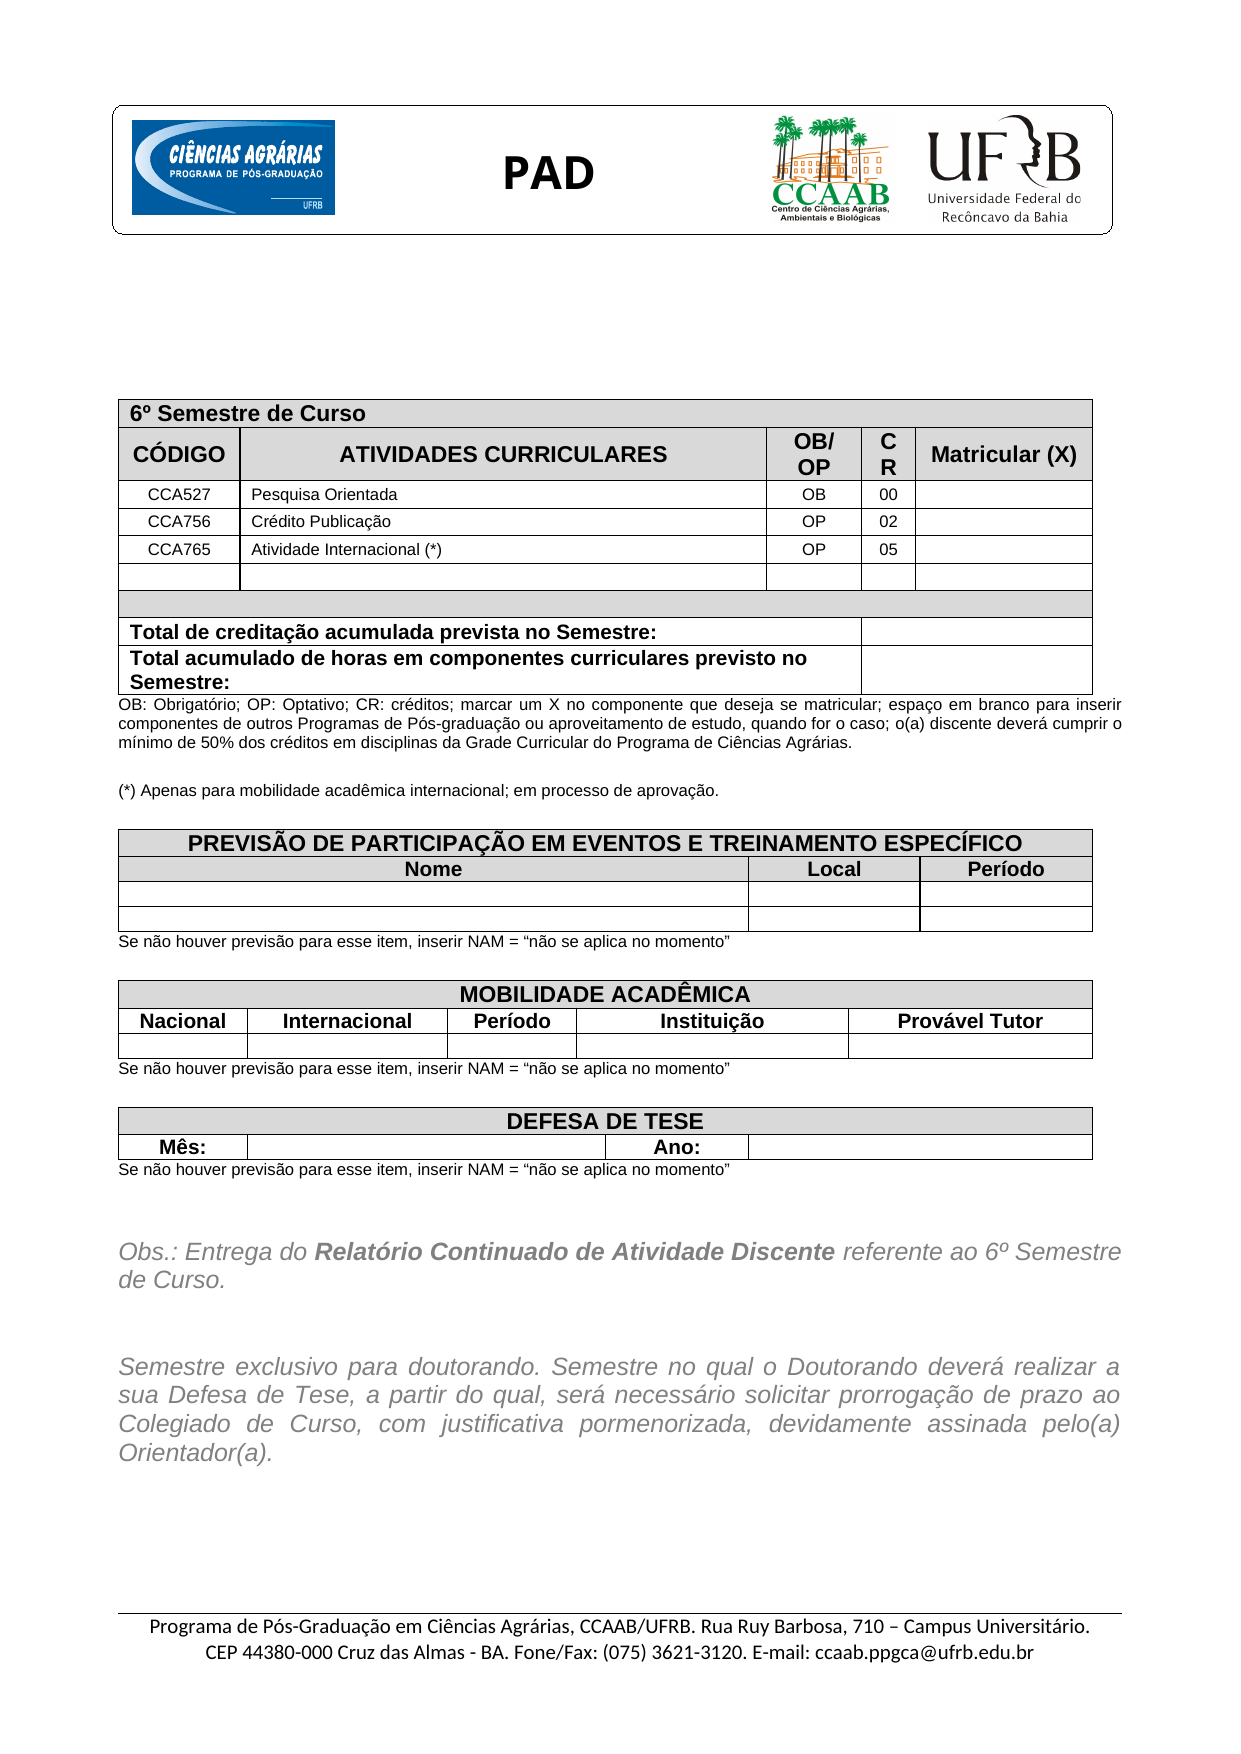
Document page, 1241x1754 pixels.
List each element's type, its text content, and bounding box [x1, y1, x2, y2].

table_cell [767, 564, 861, 590]
text Semestre exclusivo para doutorando. Semestre no qual o Doutorando deverá realizar a sua Defesa de Tese, a partir do qual, será necessário solicitar prorrogação de prazo ao Colegiado de Curso, com justificativa pormenorizada, devidamente assinada pelo(a) Orientador(a). [118, 1352, 1122, 1467]
table_cell [119, 907, 748, 931]
table_cell Matricular (X) [916, 428, 1092, 480]
table_cell CCA527 [119, 481, 239, 508]
table_header 6º Semestre de Curso [119, 400, 1092, 427]
table_cell OP [767, 536, 861, 562]
table_cell Ano: [606, 1135, 748, 1159]
table_cell Período [448, 1009, 576, 1033]
table_cell [921, 907, 1092, 931]
table_cell OB/OP [767, 428, 861, 480]
table_cell Atividade Internacional (*) [241, 536, 766, 562]
table_cell [916, 536, 1092, 562]
table_cell [119, 882, 748, 906]
picture [928, 115, 1081, 222]
table_cell Total acumulado de horas em componentes curriculares previsto no Semestre: [119, 646, 861, 694]
table_header PREVISÃO DE PARTICIPAÇÃO EM EVENTOS E TREINAMENTO ESPECÍFICO [119, 830, 1092, 856]
table_cell 05 [862, 536, 915, 562]
table_cell [749, 882, 919, 906]
table_cell [849, 1034, 1092, 1058]
table_cell [119, 591, 1092, 617]
table_cell CR [862, 428, 915, 480]
table_cell [749, 1135, 1092, 1159]
table_cell CCA765 [119, 536, 239, 562]
text Se não houver previsão para esse item, inserir NAM = “não se aplica no momento” [118, 932, 1122, 951]
table_cell [448, 1034, 576, 1058]
text Se não houver previsão para esse item, inserir NAM = “não se aplica no momento” [118, 1059, 1122, 1078]
table_header MOBILIDADE ACADÊMICA [119, 981, 1092, 1008]
table_cell Total de creditação acumulada prevista no Semestre: [119, 618, 861, 645]
table_cell [916, 481, 1092, 508]
table_cell Internacional [248, 1009, 447, 1033]
table_cell Provável Tutor [849, 1009, 1092, 1033]
table_cell CCA756 [119, 509, 239, 535]
table_cell [916, 509, 1092, 535]
table_cell ATIVIDADES CURRICULARES [241, 428, 766, 480]
table_cell Pesquisa Orientada [241, 481, 766, 508]
table_cell [119, 564, 239, 590]
table_cell [248, 1034, 447, 1058]
table_header DEFESA DE TESE [119, 1108, 1092, 1134]
table_cell OP [767, 509, 861, 535]
text (*) Apenas para mobilidade acadêmica internacional; em processo de aprovação. [118, 781, 1122, 800]
table_cell Nome [119, 857, 748, 881]
table_cell [862, 618, 1092, 645]
table_cell [749, 907, 919, 931]
table_cell 02 [862, 509, 915, 535]
table_cell [862, 646, 1092, 694]
table_cell Instituição [577, 1009, 848, 1033]
text Se não houver previsão para esse item, inserir NAM = “não se aplica no momento” [118, 1160, 1122, 1179]
table_cell [241, 564, 766, 590]
table_cell OB [767, 481, 861, 508]
picture [770, 113, 895, 225]
table_cell [119, 1034, 247, 1058]
table_cell [921, 882, 1092, 906]
table_cell [862, 564, 915, 590]
table_cell [916, 564, 1092, 590]
text OB: Obrigatório; OP: Optativo; CR: créditos; marcar um X no componente que deseja se matricular; espaço em branco para inserir componentes de outros Programas de Pós-graduação ou aproveitamento de estudo, quando for o caso; o(a) discente deverá cumprir o mínimo de 50% dos créditos em disciplinas da Grade Curricular do Programa de Ciências Agrárias. [118, 695, 1122, 752]
table_cell Local [749, 857, 919, 881]
table_cell CÓDIGO [119, 428, 239, 480]
table_cell 00 [862, 481, 915, 508]
table_cell [248, 1135, 605, 1159]
table_cell Crédito Publicação [241, 509, 766, 535]
table_cell Nacional [119, 1009, 247, 1033]
table_cell [577, 1034, 848, 1058]
table_cell Mês: [119, 1135, 247, 1159]
table_cell Período [921, 857, 1092, 881]
text Obs.: Entrega do Relatório Continuado de Atividade Discente referente ao 6º Semestre de Curso. [118, 1237, 1122, 1294]
